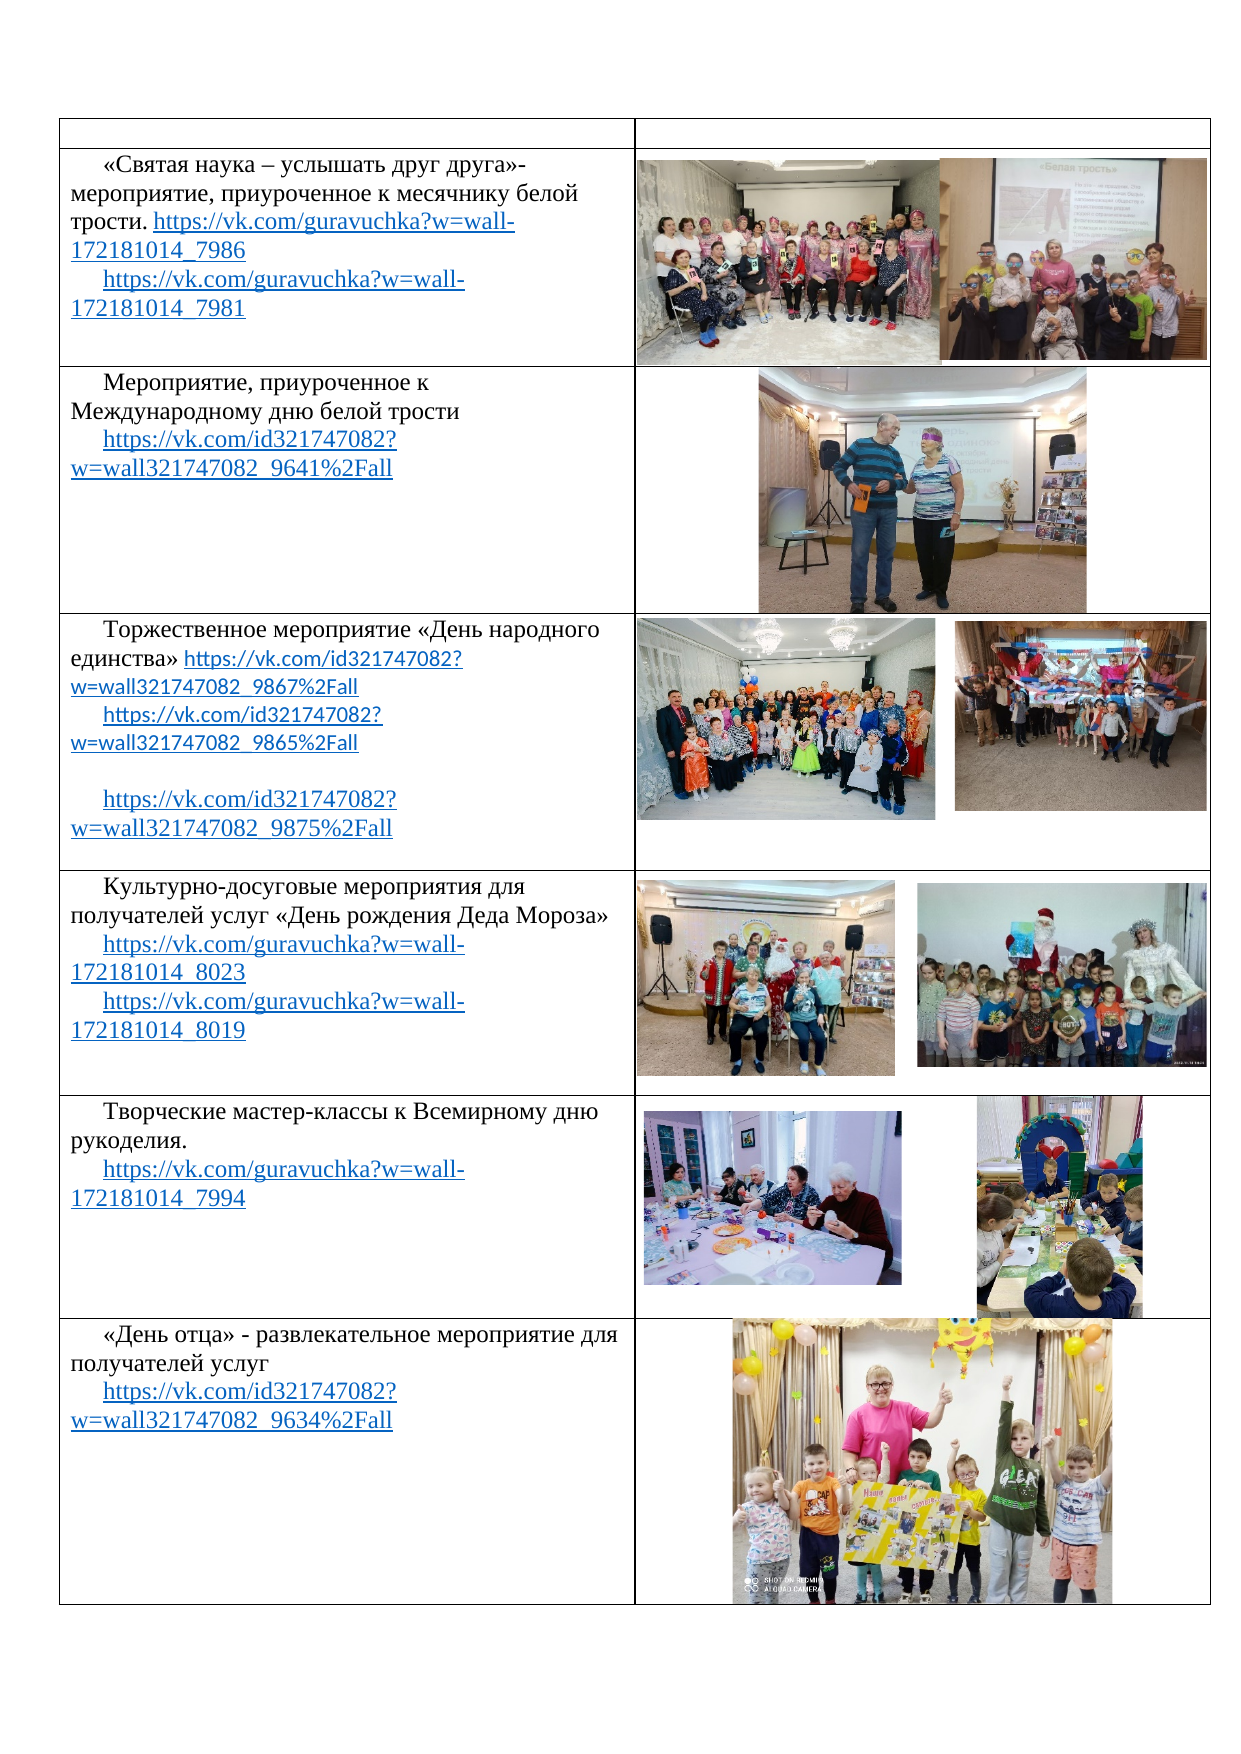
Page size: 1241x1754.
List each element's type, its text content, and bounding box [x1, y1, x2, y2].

table_cell Торжественное мероприятие «День народного единства» https://vk.com/id321747082?w=wall321747082_9867%2Fall https://vk.com/id321747082?w=wall321747082_9865%2Fall https://vk.com/id321747082?w=wall321747082_9875%2Fall [60, 614, 634, 870]
table_cell [636, 614, 1210, 870]
picture [953, 621, 1207, 809]
table_cell «День отца» - развлекательное мероприятие для получателей услуг https://vk.com/id321747082?w=wall321747082_9634%2Fall [60, 1319, 634, 1604]
table_cell [1143, 1096, 1210, 1318]
table_cell [636, 119, 1210, 148]
table_cell «Святая наука – услышать друг друга»- мероприятие, приуроченное к месячнику белой трости. https://vk.com/guravuchka?w=wall-172181014_7986 https://vk.com/guravuchka?w=wall-172181014_7981 [60, 149, 634, 366]
table_cell [636, 871, 1210, 1095]
picture [635, 158, 1207, 364]
picture [635, 618, 936, 819]
table_cell [636, 1319, 732, 1604]
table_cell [60, 119, 634, 148]
picture [642, 1111, 902, 1284]
picture [758, 367, 1087, 613]
table_cell Мероприятие, приуроченное к Международному дню белой трости https://vk.com/id321747082?w=wall321747082_9641%2Fall [60, 367, 634, 613]
table_cell [636, 367, 758, 613]
picture [916, 883, 1207, 1065]
table_cell [1113, 1319, 1210, 1604]
picture [732, 1096, 1143, 1604]
table_cell [636, 1096, 976, 1318]
table_cell [636, 149, 1210, 366]
picture [635, 880, 895, 1075]
table_cell Культурно-досуговые мероприятия для получателей услуг «День рождения Деда Мороза» https://vk.com/guravuchka?w=wall-172181014_8023 https://vk.com/guravuchka?w=wall-172181014_8019 [60, 871, 634, 1095]
table_cell Творческие мастер-классы к Всемирному дню рукоделия. https://vk.com/guravuchka?w=wall-172181014_7994 [60, 1096, 634, 1318]
table_cell [1087, 367, 1210, 613]
